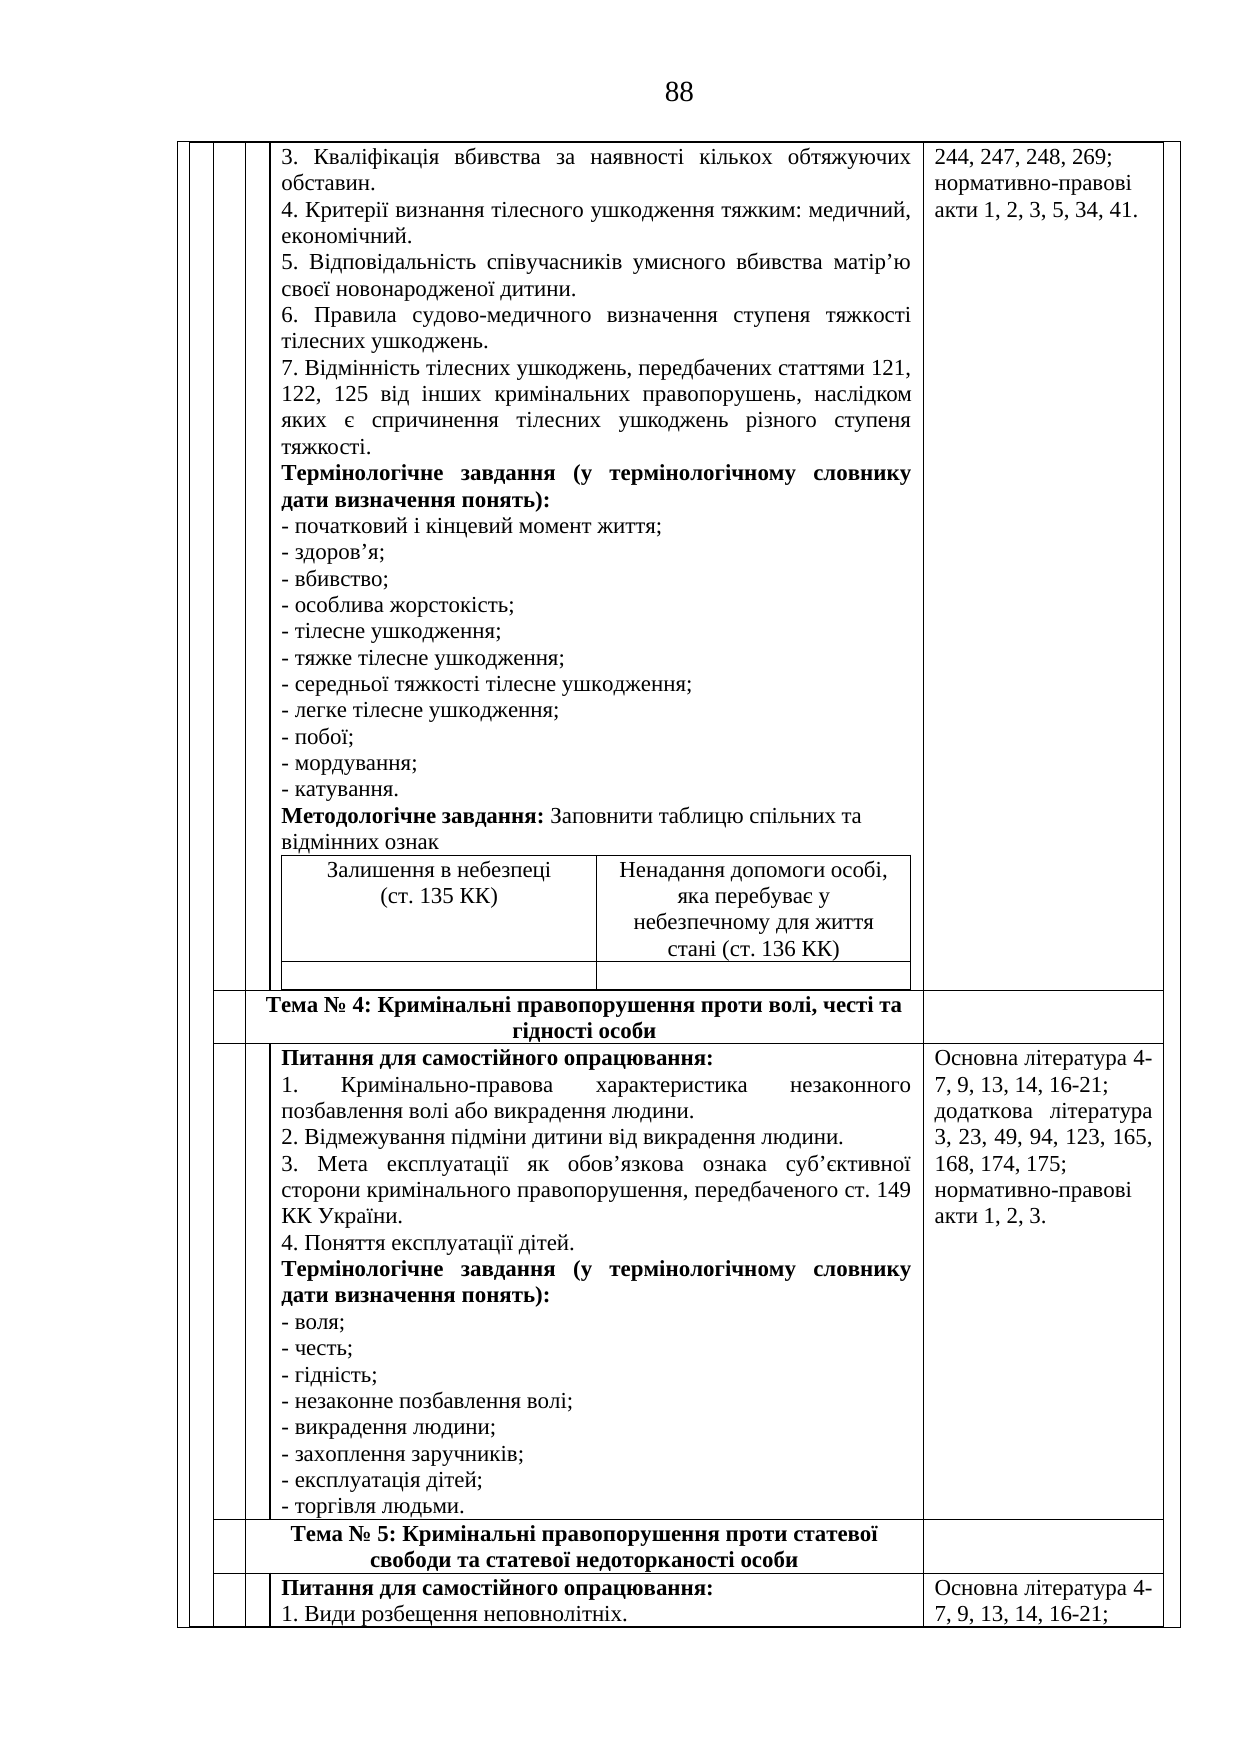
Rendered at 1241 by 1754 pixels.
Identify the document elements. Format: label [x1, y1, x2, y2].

table_header [178, 142, 189, 1627]
table_header [924, 143, 1163, 990]
table_header [246, 1574, 269, 1626]
table_header [246, 143, 269, 990]
table_header [271, 143, 923, 990]
table_header [246, 1520, 923, 1573]
table_header [214, 991, 245, 1043]
table_header [246, 991, 923, 1043]
table_header [924, 1044, 1163, 1519]
table_header [190, 143, 213, 1626]
table_header [924, 991, 1163, 1043]
table_header [924, 1520, 1163, 1573]
table_header [271, 1574, 923, 1626]
table_header [214, 1044, 245, 1519]
table_header [271, 1044, 923, 1519]
table_header [214, 143, 245, 990]
table_header [924, 1574, 1163, 1626]
table_header [1164, 142, 1180, 1627]
table_header [214, 1520, 245, 1573]
table_header [214, 1574, 245, 1626]
table_header [246, 1044, 269, 1519]
